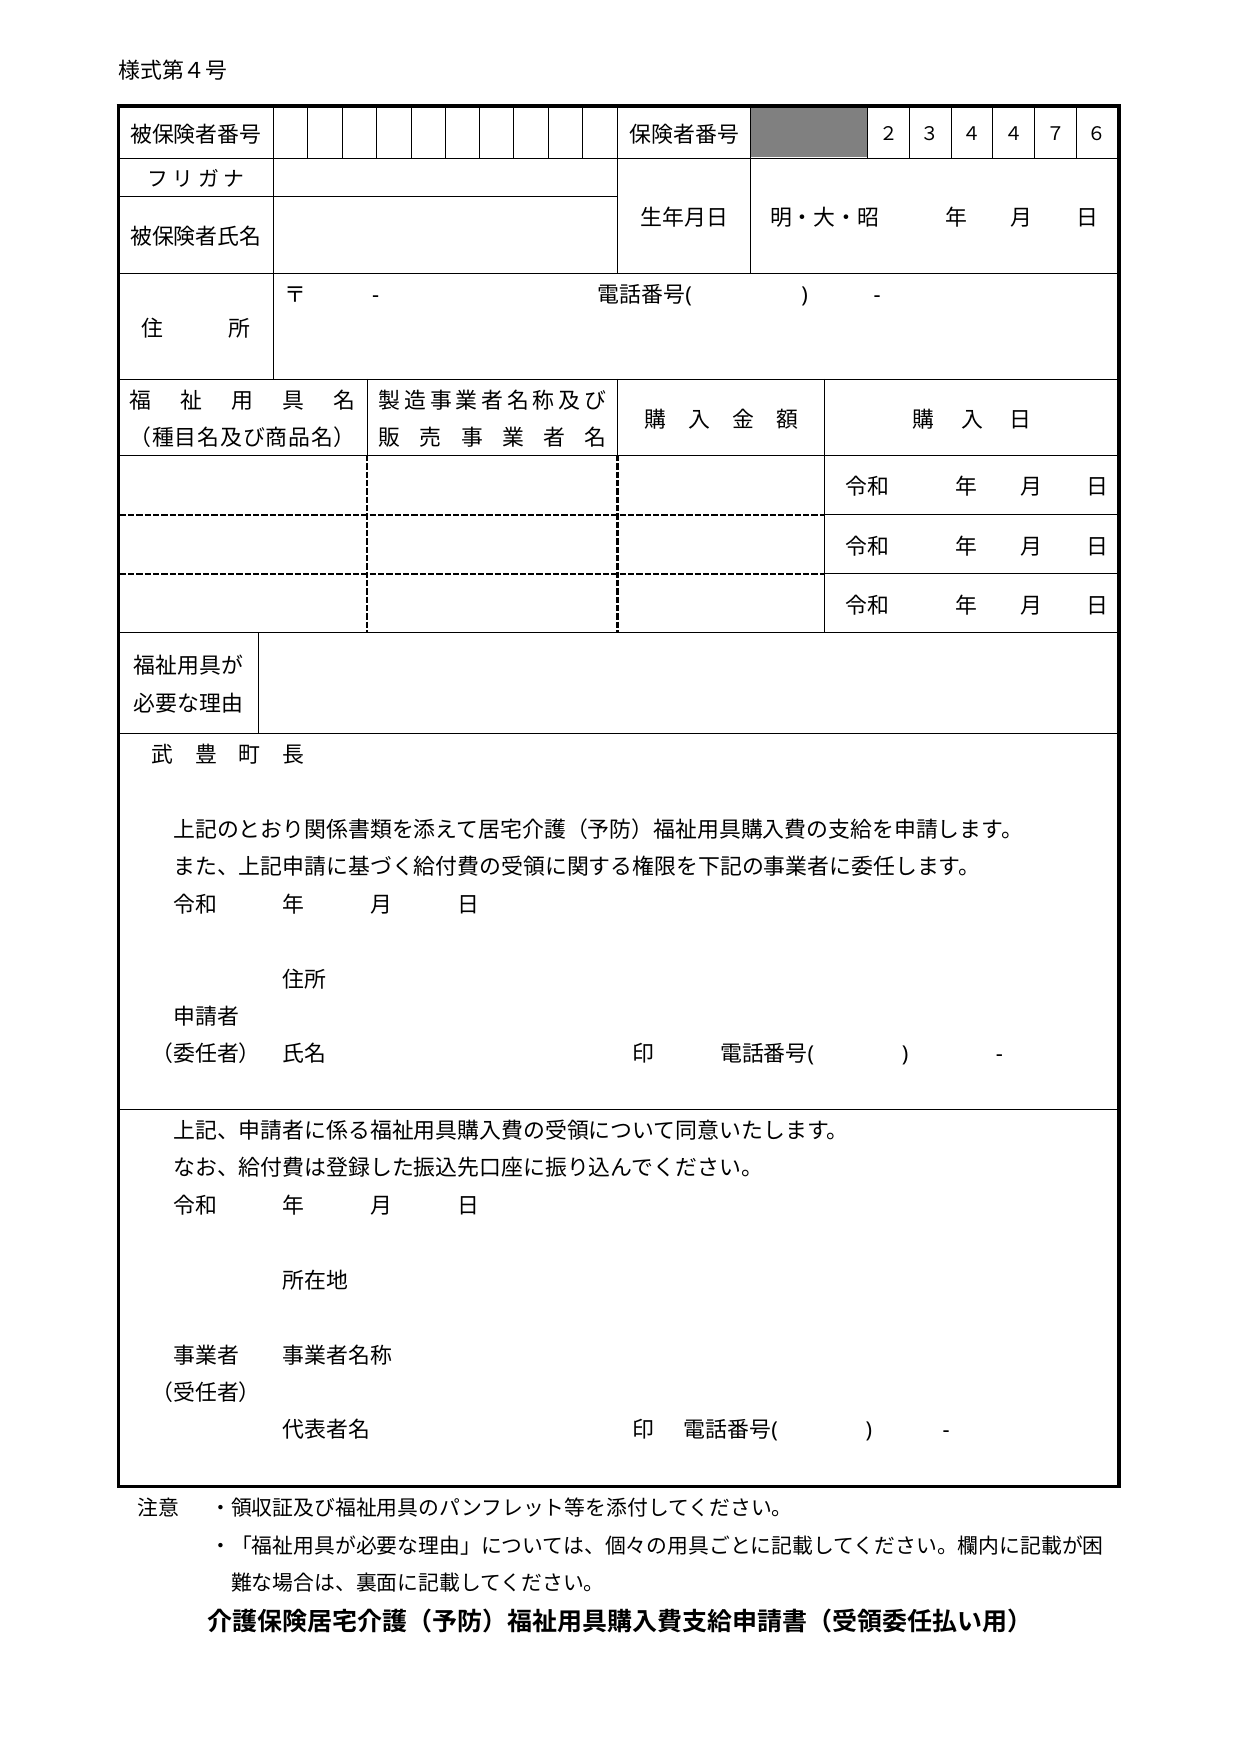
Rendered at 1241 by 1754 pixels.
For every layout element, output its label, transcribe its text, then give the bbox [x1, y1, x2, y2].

table_cell 福 祉 用 具 名 （種目名及び商品名） [120, 380, 367, 455]
table_cell 製造事業者名称及び 販売事業者名 [368, 380, 617, 455]
table_cell 上記、申請者に係る福祉用具購入費の受領について同意いたします。 なお、給付費は登録した振込先口座に振り込んでください。 令和 年 月 日 所在地 事業者 事業者名称 （受任者） 代表者名 印 電話番号( ) - [120, 1110, 1117, 1485]
table_cell 令和 年 月 日 [825, 515, 1117, 573]
table_cell [120, 456, 367, 514]
table_cell 注意 [118, 1488, 199, 1600]
table_header [274, 108, 307, 157]
table_header [308, 108, 342, 157]
table_cell 住 所 [120, 274, 273, 379]
table_header ２ [868, 108, 909, 157]
table_cell 〒 - 電話番号( ) - [274, 274, 1117, 379]
table_header ４ [952, 108, 992, 157]
table_header [480, 108, 513, 157]
table_header ４ [993, 108, 1034, 157]
table_header ６ [1077, 108, 1117, 157]
table_cell [367, 514, 617, 573]
table_header [343, 108, 376, 157]
table_cell 武 豊 町 長 上記のとおり関係書類を添えて居宅介護（予防）福祉用具購入費の支給を申請します。 また、上記申請に基づく給付費の受領に関する権限を下記の事業者に委任します。 令和 年 月 日 住所 申請者 （委任者） 氏名 印 電話番号( ) - [120, 734, 1117, 1109]
table_cell [367, 573, 617, 632]
table_header [751, 108, 867, 157]
table_cell 購 入 金 額 [618, 380, 824, 455]
table_cell [274, 159, 617, 196]
table_cell [259, 633, 1117, 733]
table_cell [618, 456, 824, 514]
table_header [514, 108, 548, 157]
table_header [583, 108, 617, 157]
table_cell [618, 573, 824, 632]
table_cell [618, 514, 824, 573]
table_cell ・領収証及び福祉用具のパンフレット等を添付してください。 ・「福祉用具が必要な理由」については、個々の用具ごとに記載してください。欄内に記載が困難な場合は、裏面に記載してください。 [199, 1488, 1119, 1600]
table_header ７ [1035, 108, 1076, 157]
table_cell [274, 197, 617, 273]
table_header [377, 108, 411, 157]
table_cell 生年月日 [618, 159, 750, 273]
table_cell フ リ ガ ナ [120, 159, 273, 196]
table_cell 令和 年 月 日 [825, 574, 1117, 632]
table_header 被保険者番号 [120, 108, 273, 157]
table_header [412, 108, 445, 157]
table_cell [367, 456, 617, 514]
table_header ３ [910, 108, 951, 157]
text 介護保険居宅介護（予防）福祉用具購入費支給申請書（受領委任払い用） [118, 1600, 1122, 1638]
table_cell [120, 573, 367, 632]
table_cell [120, 514, 367, 573]
table_header [446, 108, 479, 157]
table_header [549, 108, 582, 157]
table_cell 明・大・昭 年 月 日 [751, 159, 1117, 273]
table_cell 福祉用具が 必要な理由 [120, 633, 258, 733]
table_cell 令和 年 月 日 [825, 456, 1117, 514]
table_cell 購 入 日 [825, 380, 1117, 455]
table_cell 被保険者氏名 [120, 197, 273, 273]
table_header 保険者番号 [618, 108, 750, 157]
